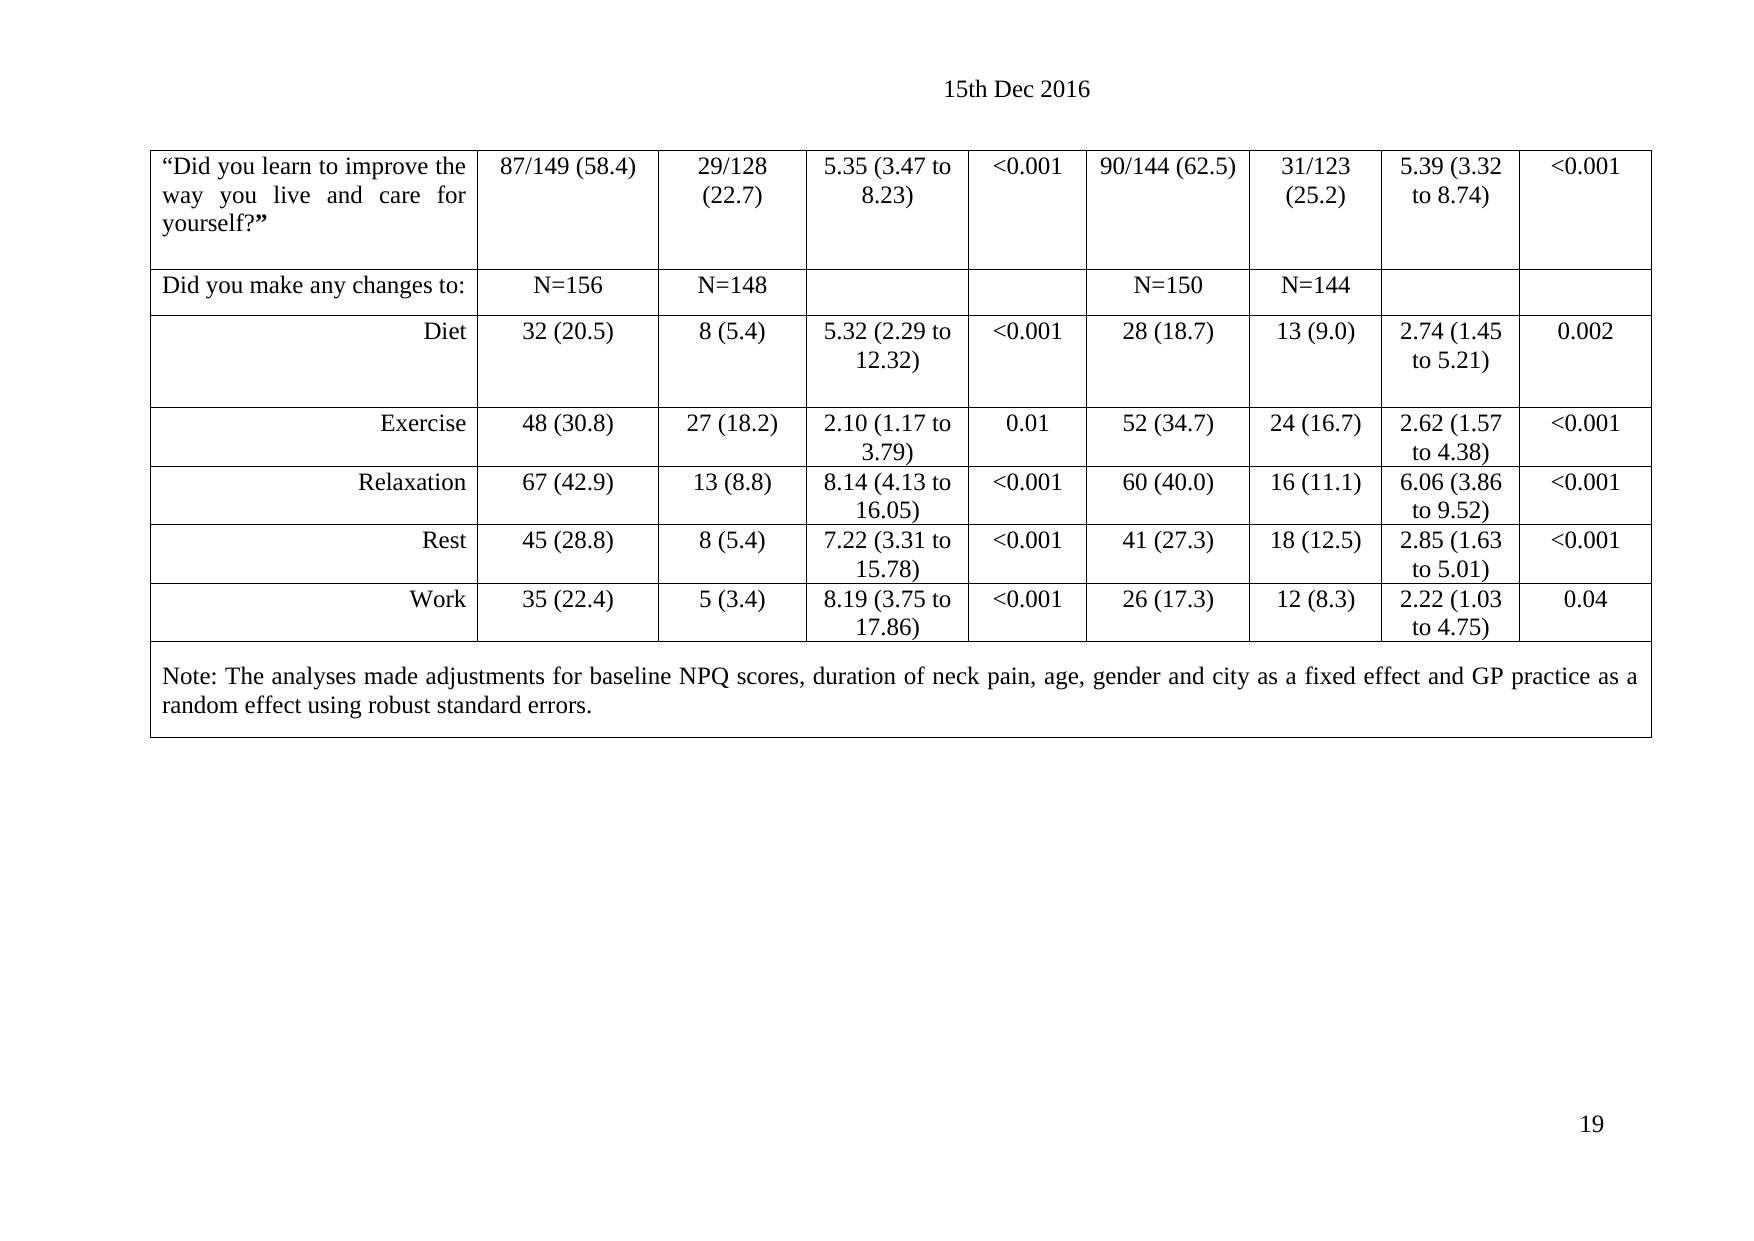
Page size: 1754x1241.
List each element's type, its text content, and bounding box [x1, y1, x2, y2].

table_cell [969, 270, 1086, 315]
table_cell 28 (18.7) [1087, 316, 1249, 407]
table_cell 0.04 [1520, 584, 1651, 641]
table_cell Note: The analyses made adjustments for baseline NPQ scores, duration of neck pain, age, gender and city as a fixed effect and GP practice as a random effect using robust standard errors. [151, 642, 1651, 737]
table_cell 26 (17.3) [1087, 584, 1249, 641]
table_cell N=150 [1087, 270, 1249, 315]
table_cell N=148 [659, 270, 806, 315]
table_cell 13 (8.8) [659, 467, 806, 524]
table_cell [1382, 270, 1519, 315]
table_cell <0.001 [969, 151, 1086, 269]
table_cell [1520, 270, 1651, 315]
table_cell Rest [151, 525, 477, 583]
table_cell Exercise [151, 408, 477, 466]
table_cell 35 (22.4) [478, 584, 658, 641]
table_cell <0.001 [969, 316, 1086, 407]
table_cell 2.22 (1.03 to 4.75) [1382, 584, 1519, 641]
table_cell 16 (11.1) [1250, 467, 1381, 524]
table_cell 52 (34.7) [1087, 408, 1249, 466]
table_cell 8 (5.4) [659, 525, 806, 583]
table_cell <0.001 [969, 584, 1086, 641]
table_cell 0.01 [969, 408, 1086, 466]
table_cell 24 (16.7) [1250, 408, 1381, 466]
table_cell 90/144 (62.5) [1087, 151, 1249, 269]
table_cell 8.14 (4.13 to 16.05) [807, 467, 968, 524]
table_cell <0.001 [1520, 525, 1651, 583]
table_cell 27 (18.2) [659, 408, 806, 466]
table_cell N=156 [478, 270, 658, 315]
table_cell 87/149 (58.4) [478, 151, 658, 269]
table_cell <0.001 [1520, 467, 1651, 524]
table_cell 5 (3.4) [659, 584, 806, 641]
table_cell Did you make any changes to: [151, 270, 477, 315]
table_cell 31/123 (25.2) [1250, 151, 1381, 269]
table_cell “Did you learn to improve the way you live and care for yourself?” [151, 151, 477, 269]
table_cell 32 (20.5) [478, 316, 658, 407]
table_cell <0.001 [969, 467, 1086, 524]
table_cell 45 (28.8) [478, 525, 658, 583]
table_cell 41 (27.3) [1087, 525, 1249, 583]
table_cell 18 (12.5) [1250, 525, 1381, 583]
table_cell 13 (9.0) [1250, 316, 1381, 407]
table_cell 67 (42.9) [478, 467, 658, 524]
table_cell 0.002 [1520, 316, 1651, 407]
table_cell 48 (30.8) [478, 408, 658, 466]
table_cell 12 (8.3) [1250, 584, 1381, 641]
table_cell [807, 270, 968, 315]
table_cell 8 (5.4) [659, 316, 806, 407]
table_cell 60 (40.0) [1087, 467, 1249, 524]
table_cell 6.06 (3.86 to 9.52) [1382, 467, 1519, 524]
table_cell <0.001 [1520, 408, 1651, 466]
table_cell 29/128 (22.7) [659, 151, 806, 269]
table_cell Work [151, 584, 477, 641]
table_cell 7.22 (3.31 to 15.78) [807, 525, 968, 583]
table_cell 5.35 (3.47 to 8.23) [807, 151, 968, 269]
table_cell <0.001 [1520, 151, 1651, 269]
table_cell N=144 [1250, 270, 1381, 315]
table_cell 2.10 (1.17 to 3.79) [807, 408, 968, 466]
table_cell <0.001 [969, 525, 1086, 583]
table_cell 8.19 (3.75 to 17.86) [807, 584, 968, 641]
table_cell Relaxation [151, 467, 477, 524]
table_cell 5.39 (3.32 to 8.74) [1382, 151, 1519, 269]
table_cell 2.74 (1.45 to 5.21) [1382, 316, 1519, 407]
table_cell 2.62 (1.57 to 4.38) [1382, 408, 1519, 466]
table_cell 5.32 (2.29 to 12.32) [807, 316, 968, 407]
table_cell 2.85 (1.63 to 5.01) [1382, 525, 1519, 583]
table_cell Diet [151, 316, 477, 407]
